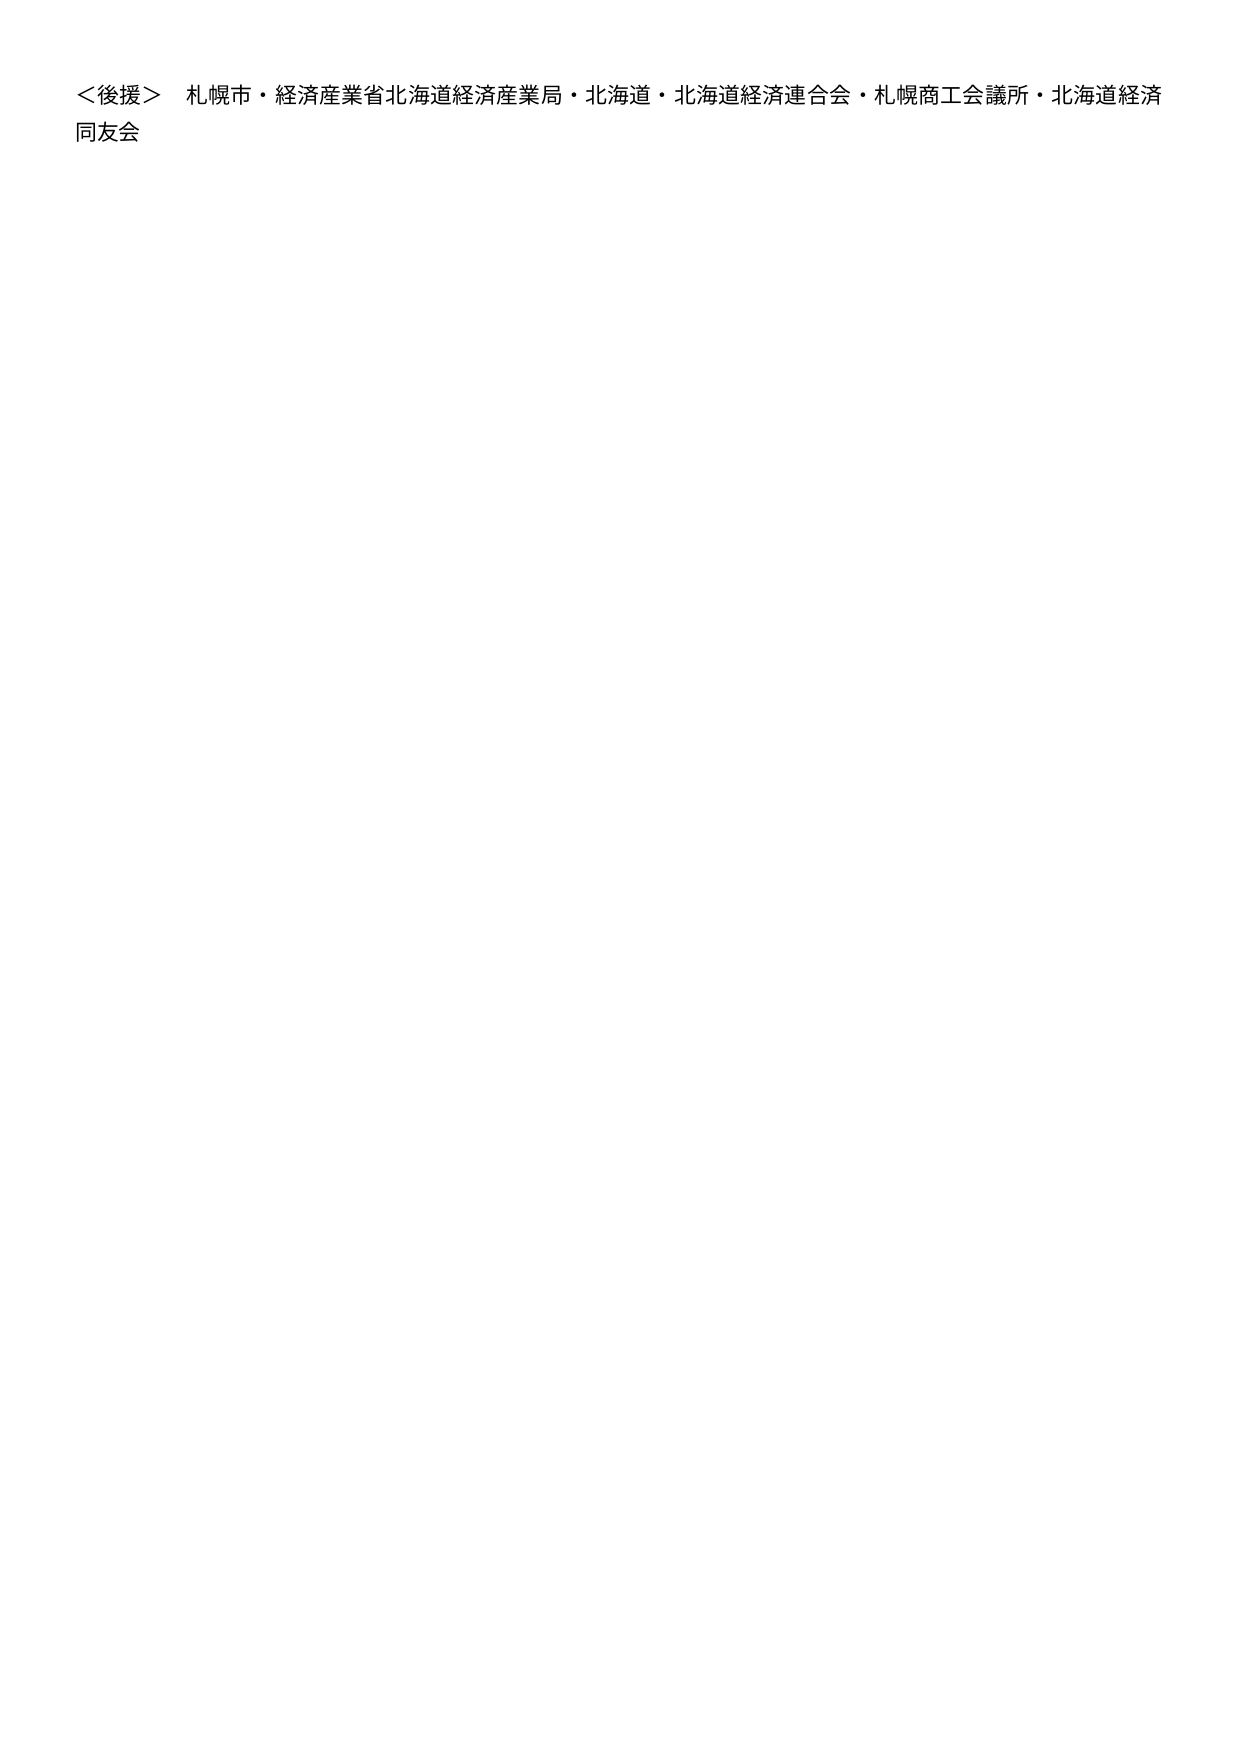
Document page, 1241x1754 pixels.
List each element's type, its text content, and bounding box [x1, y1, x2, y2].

text ＜後援＞ 札幌市・経済産業省北海道経済産業局・北海道・北海道経済連合会・札幌商工会議所・北海道経済同友会 [75, 76, 1165, 149]
